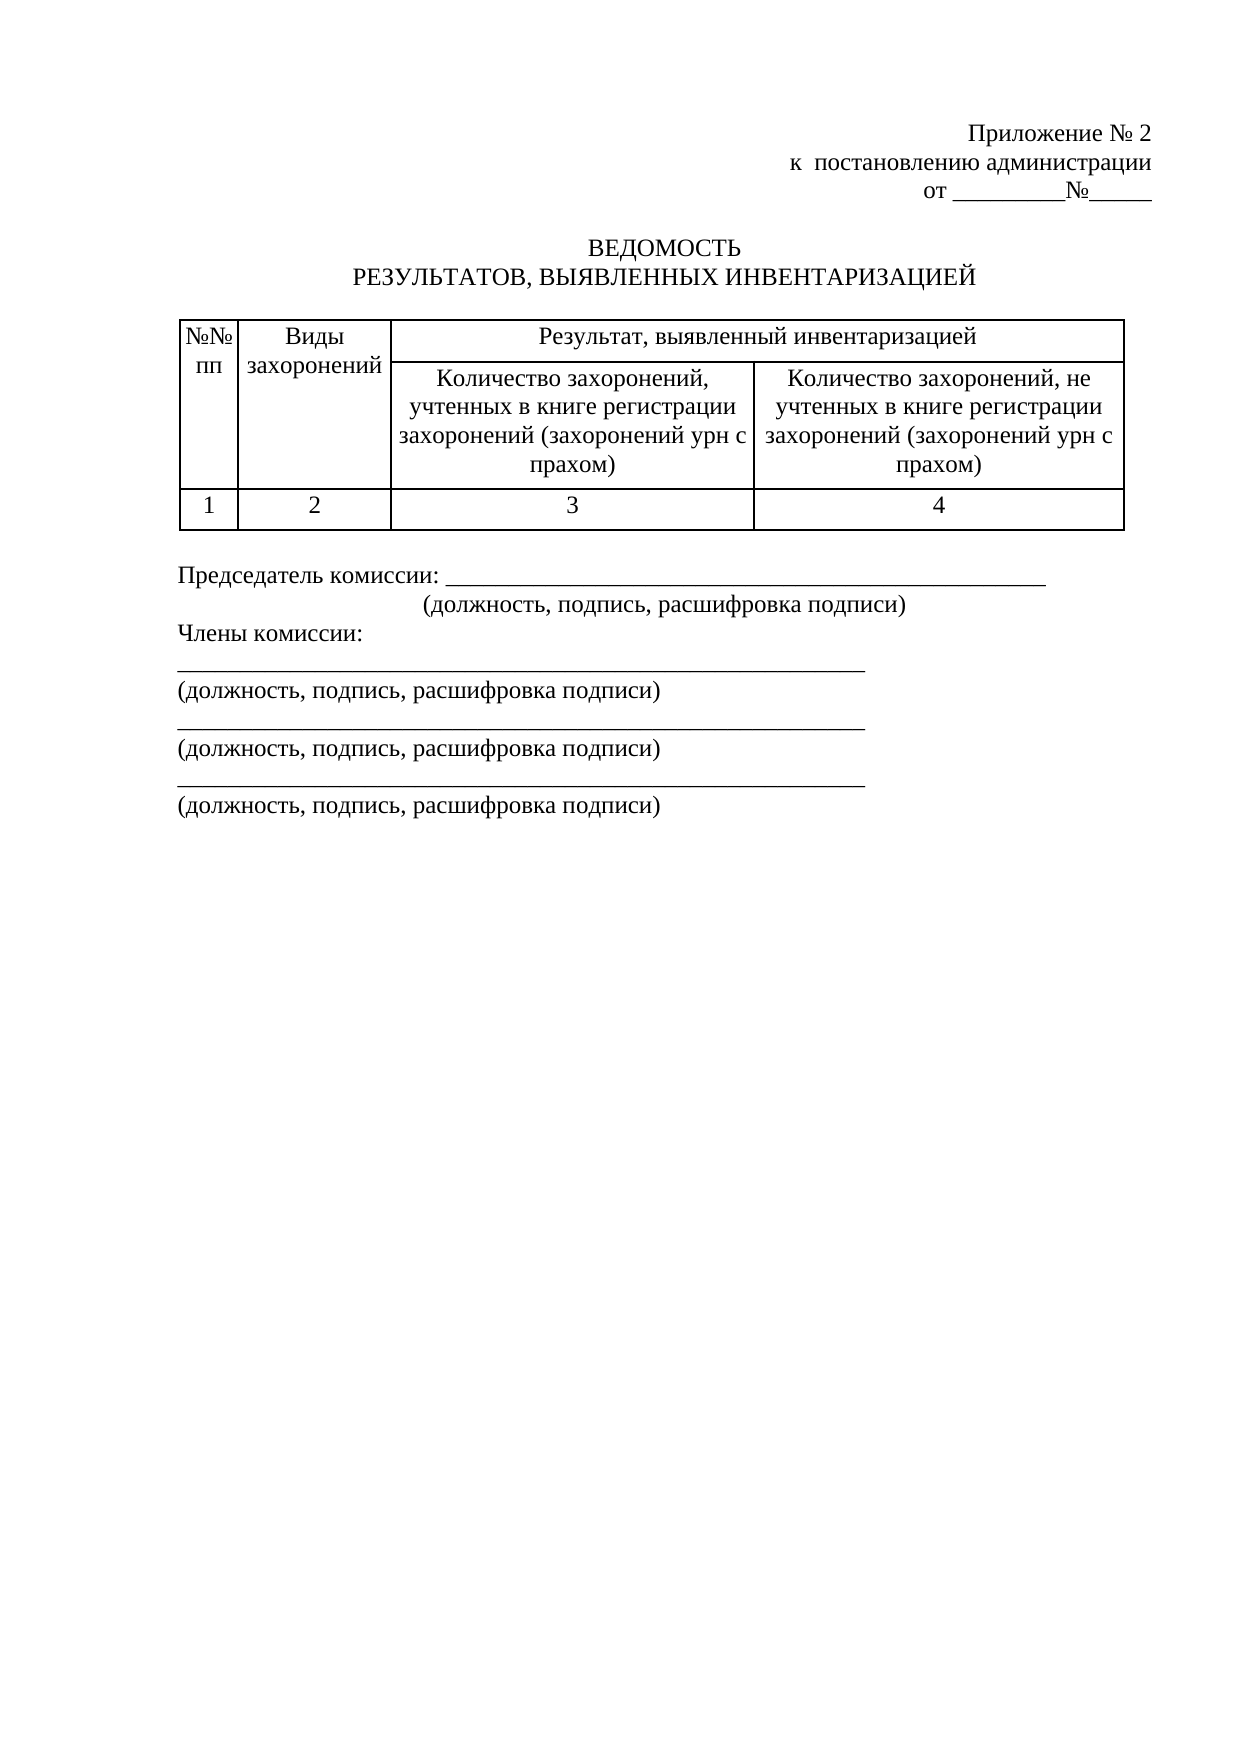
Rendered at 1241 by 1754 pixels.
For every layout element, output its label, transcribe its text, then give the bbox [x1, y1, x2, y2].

text _______________________________________________________ [177, 704, 1152, 733]
table_cell 2 [239, 490, 390, 529]
text Члены комиссии: [177, 618, 1152, 646]
text (должность, подпись, расшифровка подписи) [177, 790, 1152, 819]
text _______________________________________________________ [177, 646, 1152, 675]
text ВЕДОМОСТЬ [177, 233, 1152, 262]
text _______________________________________________________ [177, 761, 1152, 790]
table_cell Количество захоронений, не учтенных в книге регистрации захоронений (захоронений урн с прахом) [755, 363, 1123, 488]
table_cell 1 [181, 490, 237, 529]
text Председатель комиссии: ________________________________________________ [177, 560, 1152, 589]
text к постановлению администрации [177, 147, 1152, 176]
table_cell 4 [755, 490, 1123, 529]
table_header Результат, выявленный инвентаризацией [392, 321, 1123, 361]
table_header №№ пп [181, 321, 237, 488]
table_cell 3 [392, 490, 753, 529]
text РЕЗУЛЬТАТОВ, ВЫЯВЛЕННЫХ ИНВЕНТАРИЗАЦИЕЙ [177, 262, 1152, 291]
text от _________№_____ [177, 176, 1152, 204]
table_header Виды захоронений [239, 321, 390, 488]
text Приложение № 2 [177, 118, 1152, 147]
text (должность, подпись, расшифровка подписи) [177, 675, 1152, 704]
table_cell Количество захоронений, учтенных в книге регистрации захоронений (захоронений урн с прахом) [392, 363, 753, 488]
text (должность, подпись, расшифровка подписи) [177, 589, 1152, 618]
text (должность, подпись, расшифровка подписи) [177, 733, 1152, 761]
